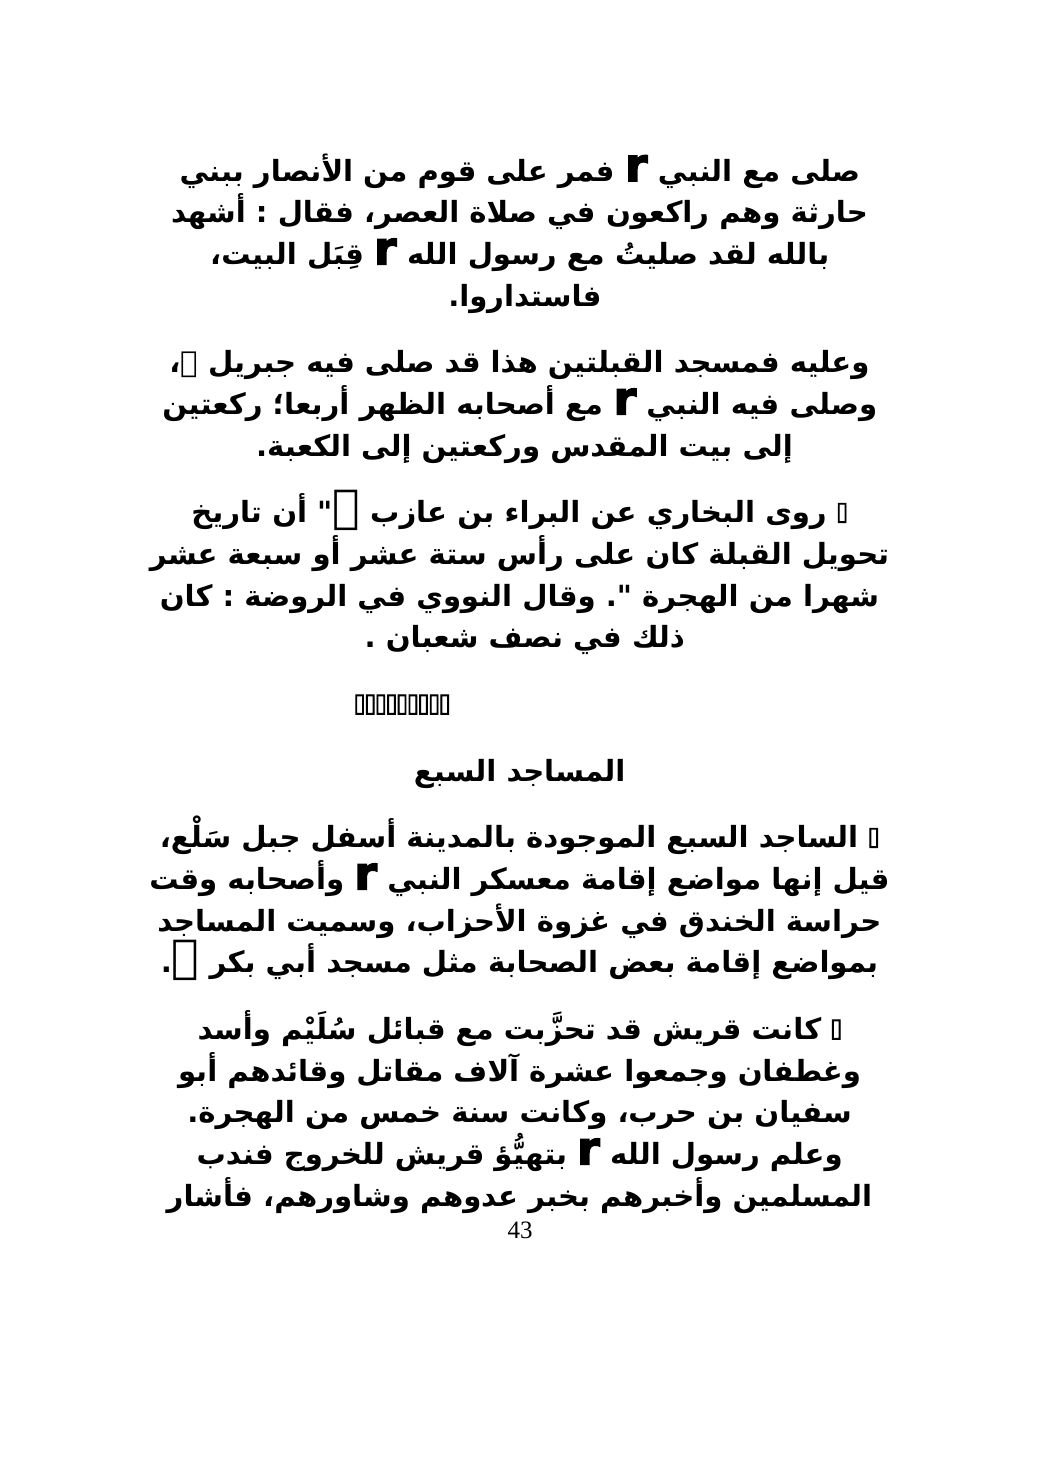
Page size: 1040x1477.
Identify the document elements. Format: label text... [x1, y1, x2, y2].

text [148, 148, 892, 314]
text الساجد السبع الموجودة بالمدينة أسفل جبل سَلْع، قيل إنها مواضع إقامة معسكر النبي وأصحابه وقت حراسة الخندق في غزوة الأحزاب، وسميت المساجد بمواضع إقامة بعض الصحابة مثل مسجد أبي بكر . [148, 814, 892, 981]
text المساجد السبع [148, 748, 892, 789]
text روى البخاري عن البراء بن عازب " أن تاريخ تحويل القبلة كان على رأس ستة عشر أو سبعة عشر شهرا من الهجرة ". وقال النووي في الروضة : كان ذلك في نصف شعبان . [148, 489, 892, 656]
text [148, 1006, 892, 1214]
text وعليه فمسجد القبلتين هذا قد صلى فيه جبريل ، وصلى فيه النبي مع أصحابه الظهر أربعا؛ ركعتين إلى بيت المقدس وركعتين إلى الكعبة. [148, 339, 892, 464]
